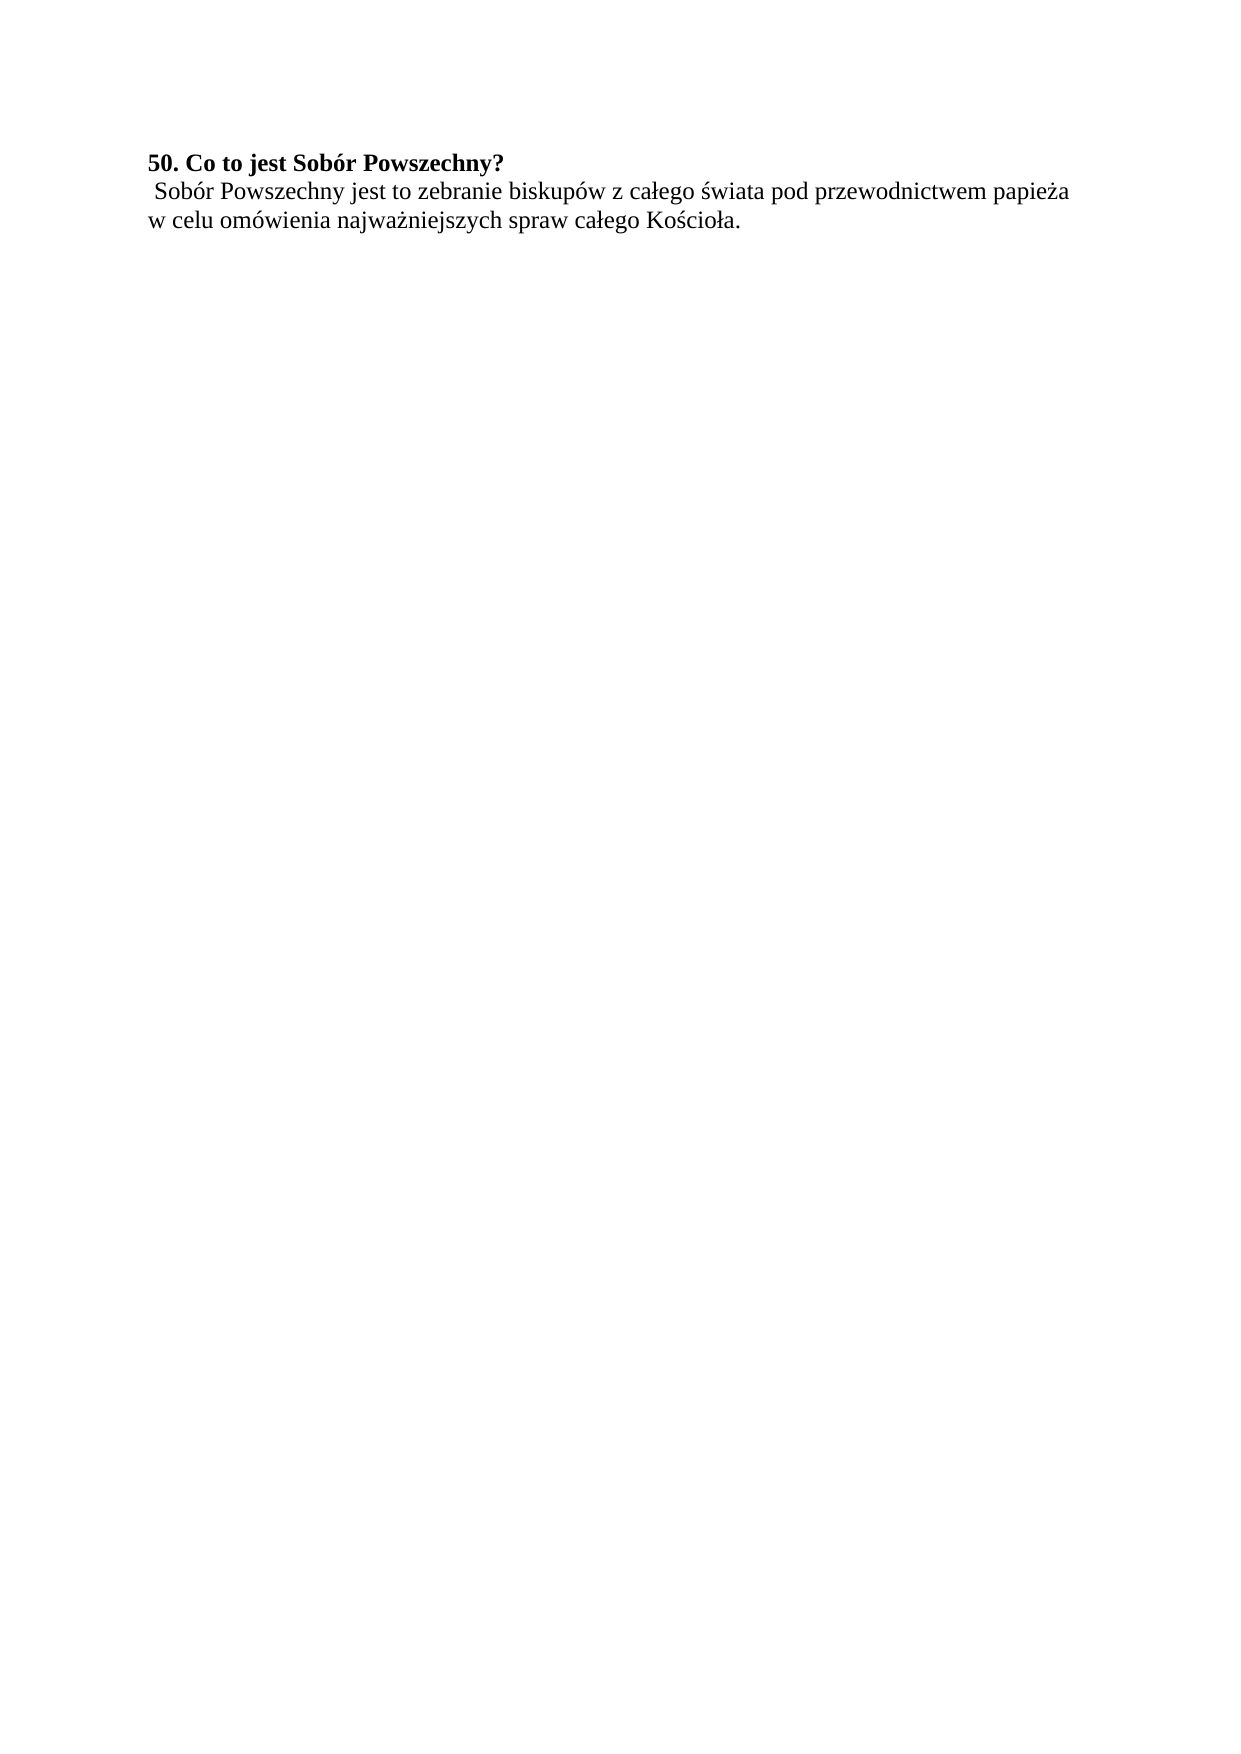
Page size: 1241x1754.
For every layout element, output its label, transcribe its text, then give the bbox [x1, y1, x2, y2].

text Sobór Powszechny jest to zebranie biskupów z całego świata pod przewodnictwem papieża w celu omówienia najważniejszych spraw całego Kościoła. [148, 176, 1093, 234]
text 50. Co to jest Sobór Powszechny? [148, 148, 1093, 176]
